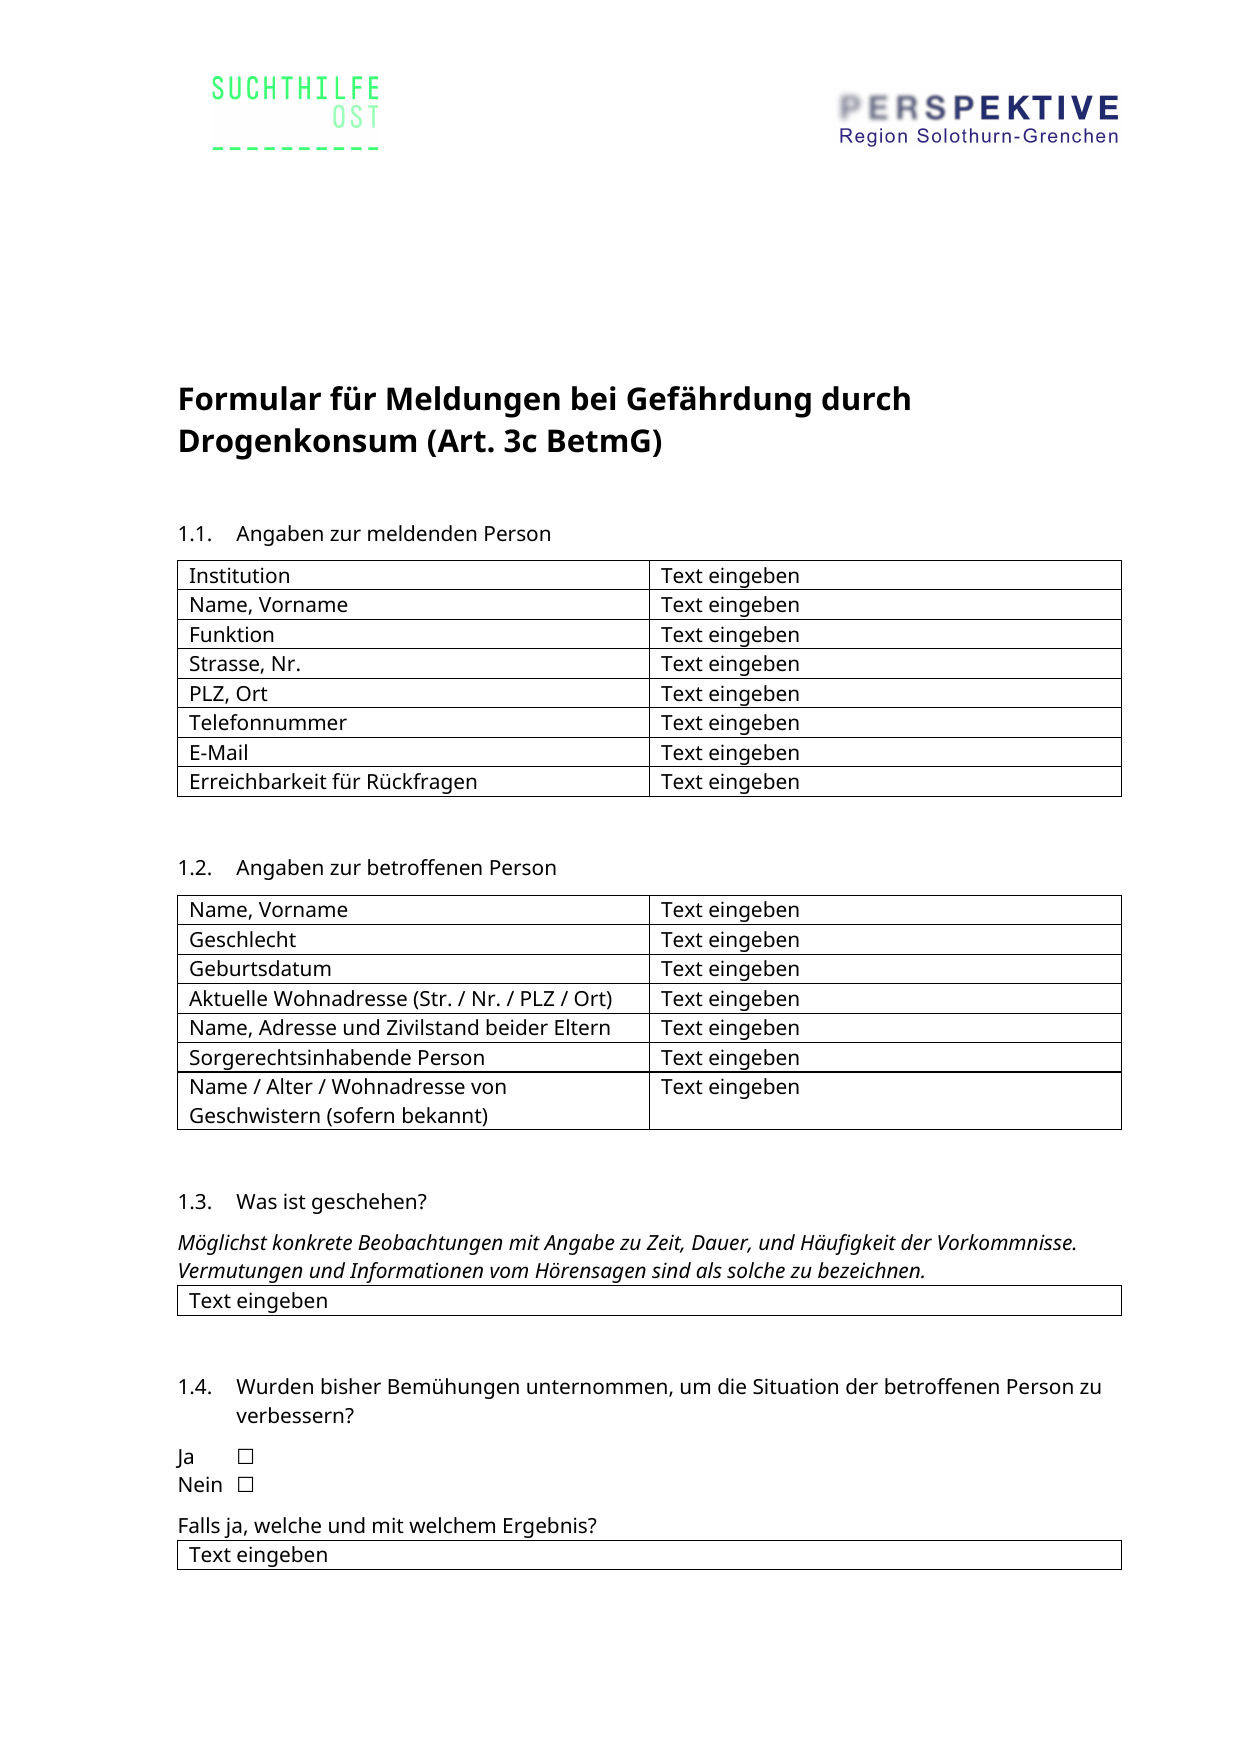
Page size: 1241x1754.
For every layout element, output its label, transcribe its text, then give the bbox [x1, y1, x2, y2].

picture [212, 76, 379, 150]
table_cell [650, 767, 1121, 796]
text Nein [177, 1470, 1122, 1499]
table_cell Telefonnummer [178, 708, 649, 737]
table_cell Name, Vorname [178, 590, 649, 619]
table_cell [650, 679, 1121, 707]
picture [833, 87, 1123, 150]
table_cell [650, 1014, 1121, 1042]
text Falls ja, welche und mit welchem Ergebnis? [177, 1511, 1122, 1539]
table_cell PLZ, Ort [178, 679, 649, 707]
table_cell [650, 620, 1121, 648]
text Ja [177, 1442, 1122, 1470]
table_cell [650, 1043, 1121, 1071]
table_cell [650, 925, 1121, 953]
table_header Institution [178, 561, 649, 589]
table_cell [650, 738, 1121, 766]
table_cell E-Mail [178, 738, 649, 766]
table_cell Name / Alter / Wohnadresse von Geschwistern (sofern bekannt) [178, 1073, 649, 1129]
list Was ist geschehen? [177, 1187, 1122, 1216]
list Wurden bisher Bemühungen unternommen, um die Situation der betroffenen Person zu verbessern? [177, 1372, 1122, 1429]
table_header [178, 1541, 1121, 1569]
text Möglichst konkrete Beobachtungen mit Angabe zu Zeit, Dauer, und Häufigkeit der Vorkommnisse. Vermutungen und Informationen vom Hörensagen sind als solche zu bezeichnen. [177, 1228, 1122, 1285]
table_cell Strasse, Nr. [178, 649, 649, 678]
table_cell [650, 590, 1121, 619]
text Formular für Meldungen bei Gefährdung durch Drogenkonsum (Art. 3c BetmG) [177, 377, 1122, 462]
table_cell Name, Adresse und Zivilstand beider Eltern [178, 1014, 649, 1042]
table_cell [650, 649, 1121, 678]
table_cell Geburtsdatum [178, 955, 649, 983]
table_cell Aktuelle Wohnadresse (Str. / Nr. / PLZ / Ort) [178, 984, 649, 1012]
table_header [650, 896, 1121, 924]
table_header [178, 1286, 1121, 1314]
table_header [650, 561, 1121, 589]
table_cell [650, 1073, 1121, 1129]
table_cell [650, 708, 1121, 737]
table_cell Erreichbarkeit für Rückfragen [178, 767, 649, 796]
table_cell Sorgerechtsinhabende Person [178, 1043, 649, 1071]
table_cell [650, 984, 1121, 1012]
table_cell [650, 955, 1121, 983]
list Angaben zur betroffenen Person [177, 853, 1122, 882]
table_cell Geschlecht [178, 925, 649, 953]
table_header Name, Vorname [178, 896, 649, 924]
table_cell Funktion [178, 620, 649, 648]
list Angaben zur meldenden Person [177, 519, 1122, 547]
